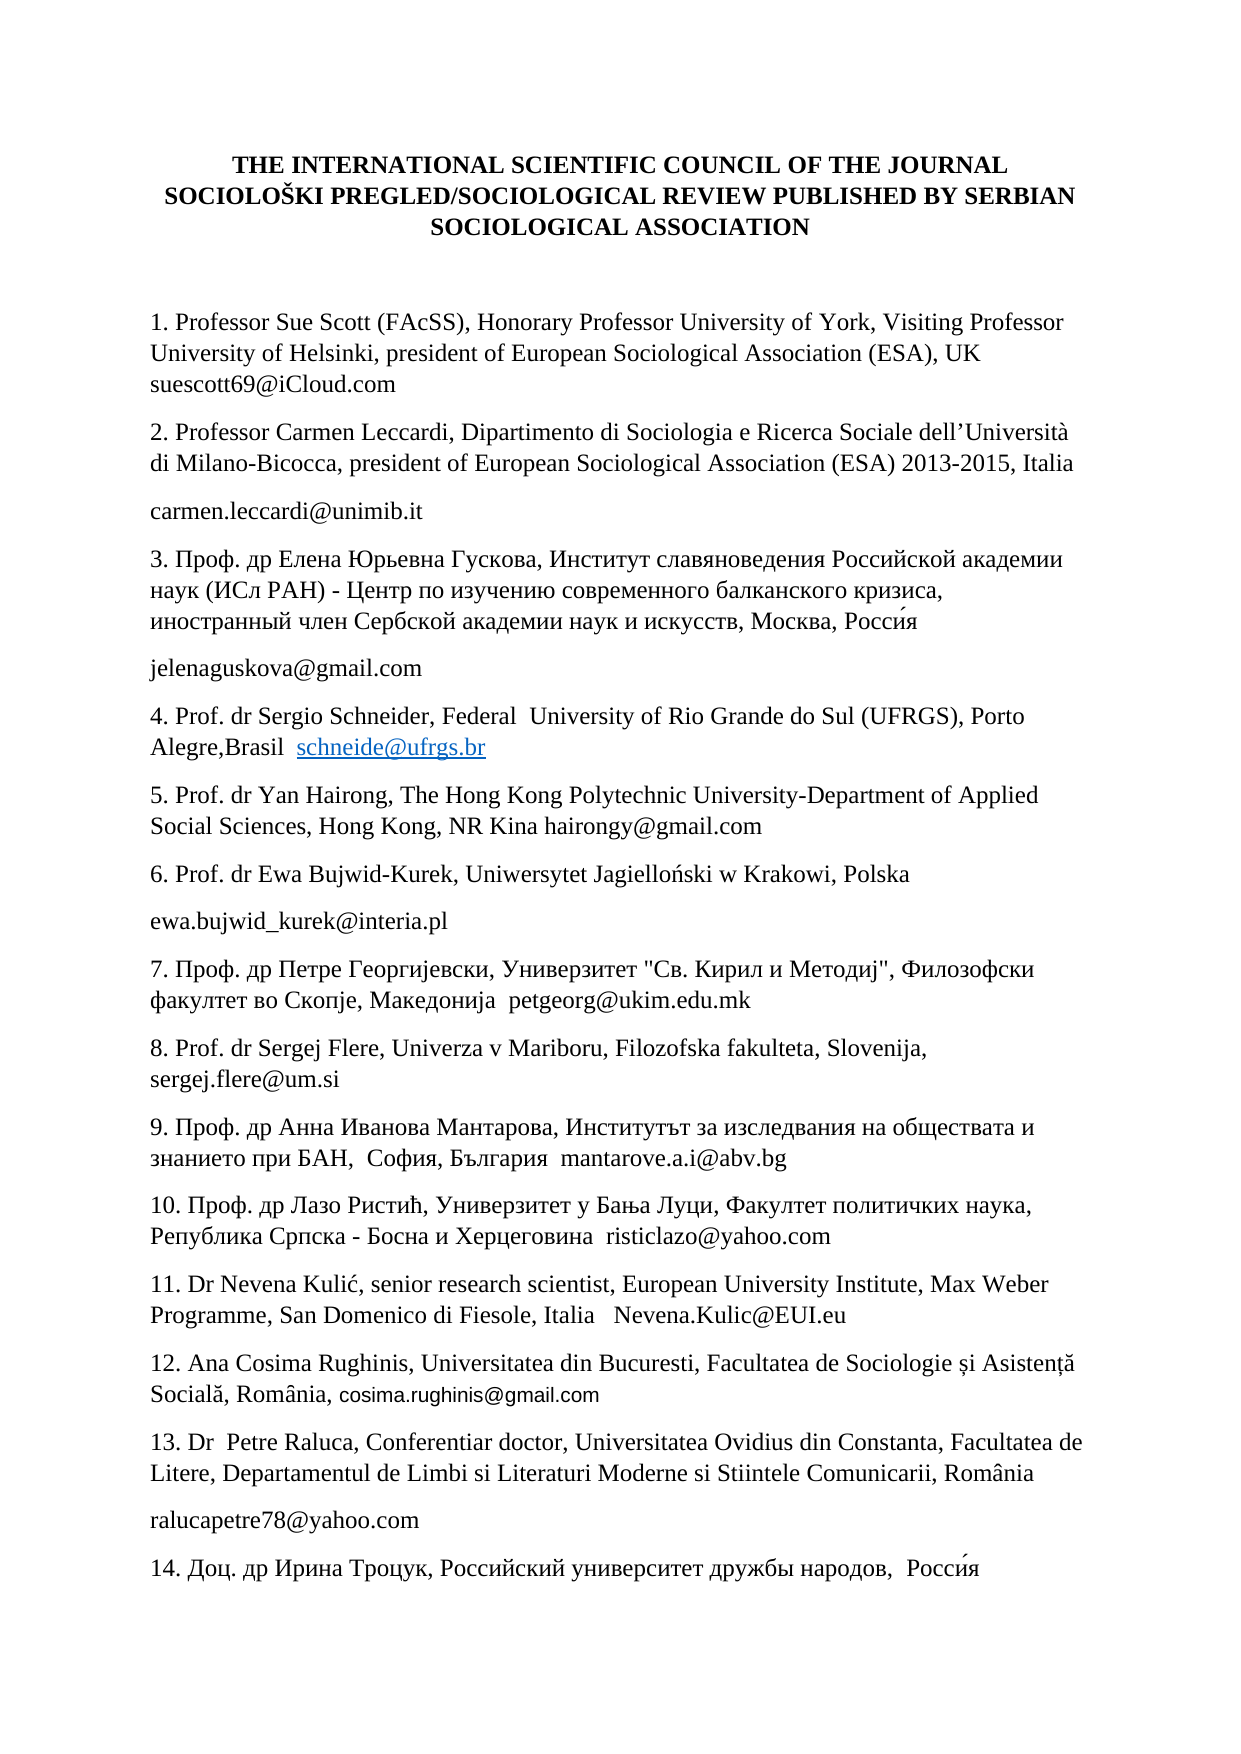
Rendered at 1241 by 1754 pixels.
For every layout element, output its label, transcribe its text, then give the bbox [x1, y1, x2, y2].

text THE INTERNATIONAL SCIENTIFIC COUNCIL OF THE JOURNAL SOCIOLOŠKI PREGLED/SOCIOLOGICAL REVIEW PUBLISHED BY SERBIAN SOCIOLOGICAL ASSOCIATION [150, 150, 1090, 241]
text ewa.bujwid_kurek@interia.pl [150, 906, 1090, 935]
text 13. Dr Petre Raluca, Conferentiar doctor, Universitatea Ovidius din Constanta, Facultatea de Litere, Departamentul de Limbi si Literaturi Moderne si Stiintele Comunicarii, România [150, 1427, 1090, 1486]
text 14. Доц. др Ирина Троцук, Российский университет дружбы народов, Росси́я [150, 1553, 1090, 1582]
text 4. Prof. dr Sergio Schneider, Federal University of Rio Grande do Sul (UFRGS), Porto Alegre,Brasil schneide@ufrgs.br [150, 701, 1090, 761]
text 2. Professor Carmen Leccardi, Dipartimento di Sociologia e Ricerca Sociale dell’Università di Milano-Bicocca, president of European Sociological Association (ESA) 2013-2015, Italia [150, 417, 1090, 477]
text 11. Dr Nevena Kulić, senior research scientist, European University Institute, Max Weber Programme, San Domenico di Fiesole, Italia Nevena.Kulic@EUI.eu [150, 1269, 1090, 1329]
text 7. Проф. др Петре Георгијевски, Универзитет "Св. Кирил и Методиј", Филозофски факултет во Скопје, Македонија petgeorg@ukim.edu.mk [150, 954, 1090, 1014]
text 6. Prof. dr Ewa Bujwid-Kurek, Uniwersytet Jagielloński w Krakowi, Polska [150, 859, 1090, 887]
text carmen.leccardi@unimib.it [150, 496, 1090, 525]
text 12. Ana Cosima Rughinis, Universitatea din Bucuresti, Facultatea de Sociologie și Asistență Socială, Romȃnia, cosima.rughinis@gmail.com [150, 1348, 1090, 1408]
text 1. Professor Sue Scott (FAcSS), Honorary Professor University of York, Visiting Professor University of Helsinki, president of European Sociological Association (ESA), UK suescott69@iCloud.com [150, 307, 1090, 398]
text 8. Prof. dr Sergej Flere, Univerza v Mariboru, Filozofska fakulteta, Slovenija, sergej.flere@um.si [150, 1033, 1090, 1093]
text 9. Проф. др Анна Иванова Мантарова, Институтът за изследвания на обществата и знанието при БАН, София, България mantarove.a.i@abv.bg [150, 1112, 1090, 1171]
text 3. Проф. др Елена Юрьевна Гускова, Институт славяноведения Российской академии наук (ИСл РАН) - Центр по изучению современного балканского кризиса, иностранный член Сербской академии наук и искусств, Москва, Росси́я [150, 544, 1090, 634]
text 10. Проф. др Лазо Ристић, Универзитет у Бања Луци, Факултет политичких наука, Република Српска - Босна и Херцеговина risticlazo@yahoo.com [150, 1190, 1090, 1250]
text ralucapetre78@yahoo.com [150, 1505, 1090, 1534]
text 5. Prof. dr Yan Hairong, Тhe Hong Kong Polytechnic University-Department of Applied Social Sciences, Hong Kong, NR Kina hairongy@gmail.com [150, 780, 1090, 840]
text jelenaguskova@gmail.com [150, 653, 1090, 682]
